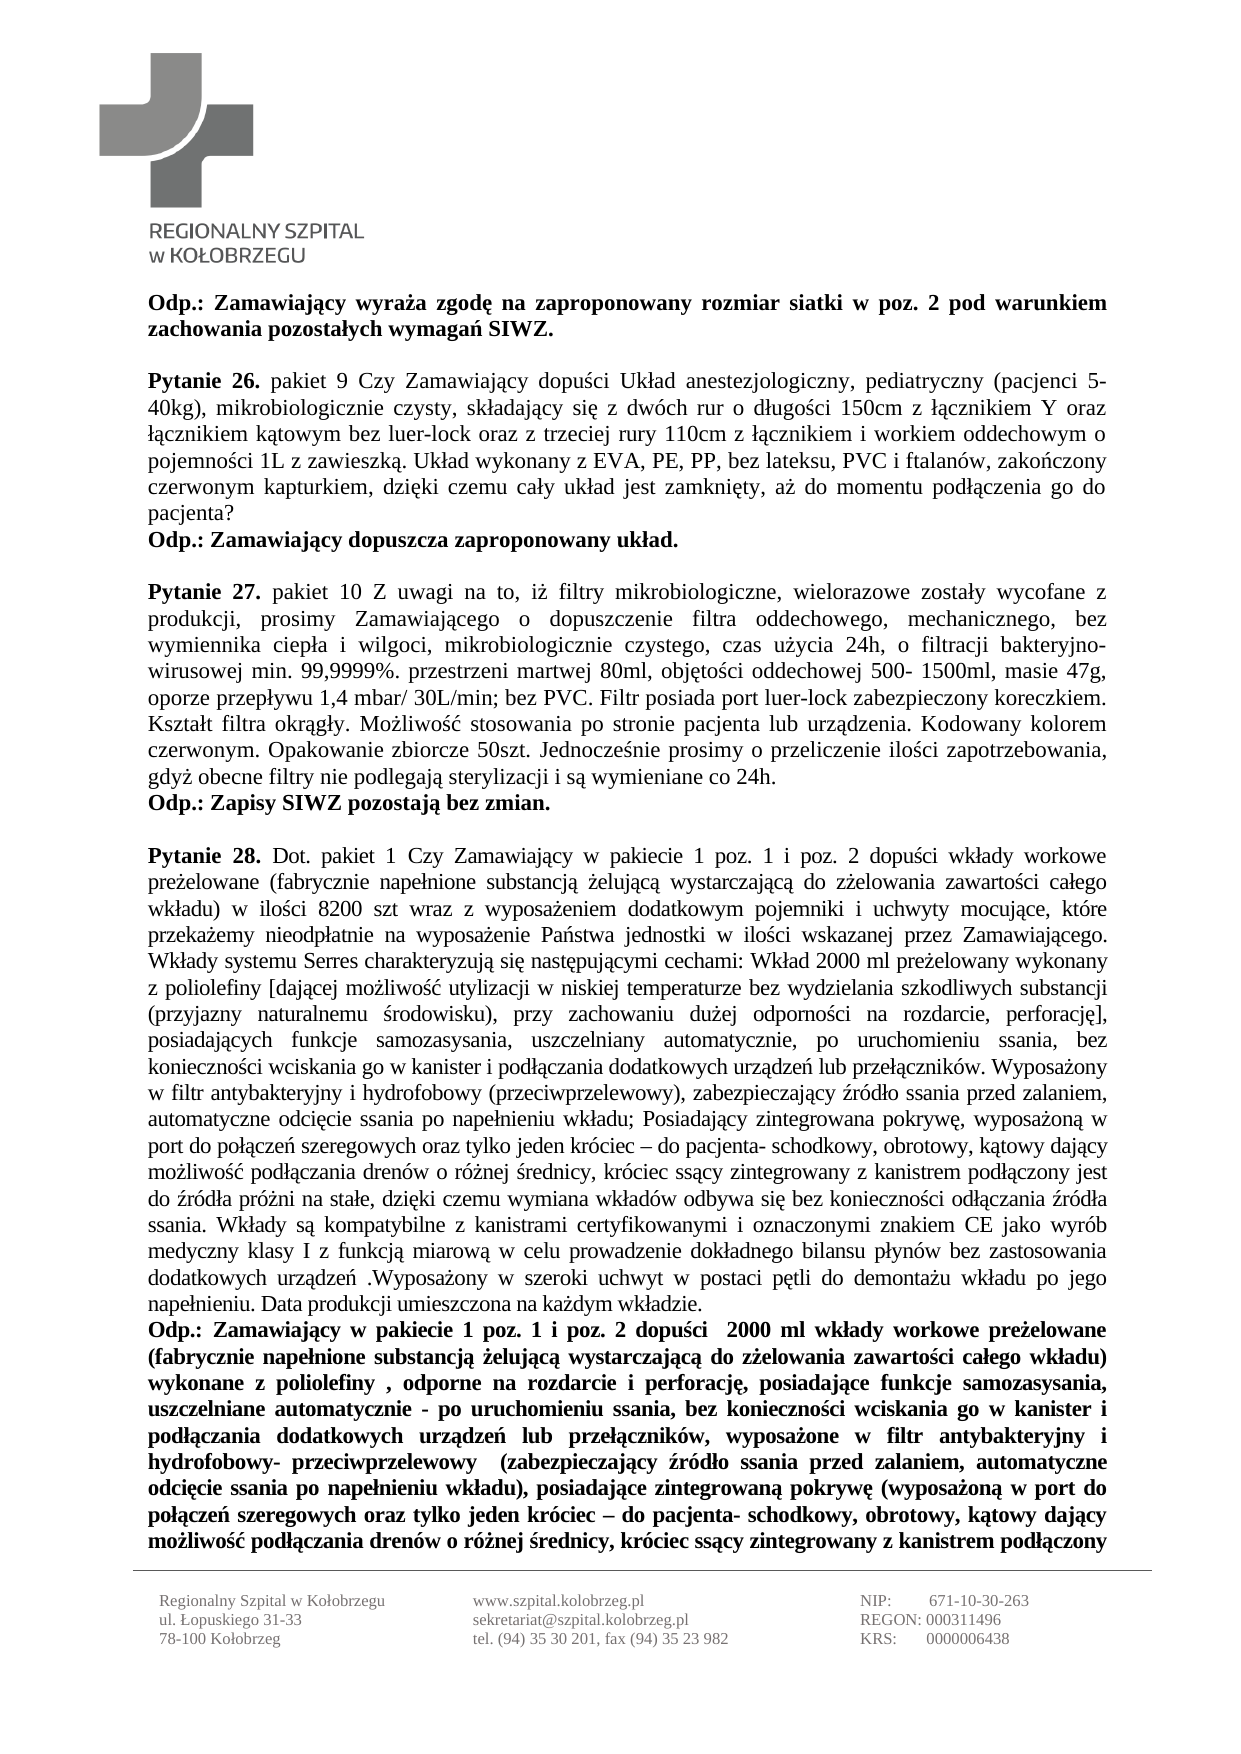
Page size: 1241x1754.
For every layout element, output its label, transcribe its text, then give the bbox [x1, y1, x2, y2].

text Pytanie 28. Dot. pakiet 1 Czy Zamawiający w pakiecie 1 poz. 1 i poz. 2 dopuści wkłady workowe preżelowane (fabrycznie napełnione substancją żelującą wystarczającą do zżelowania zawartości całego wkładu) w ilości 8200 szt wraz z wyposażeniem dodatkowym pojemniki i uchwyty mocujące, które przekażemy nieodpłatnie na wyposażenie Państwa jednostki w ilości wskazanej przez Zamawiającego. Wkłady systemu Serres charakteryzują się następującymi cechami: Wkład 2000 ml preżelowany wykonany z poliolefiny [dającej możliwość utylizacji w niskiej temperaturze bez wydzielania szkodliwych substancji (przyjazny naturalnemu środowisku), przy zachowaniu dużej odporności na rozdarcie, perforację], posiadających funkcje samozasysania, uszczelniany automatycznie, po uruchomieniu ssania, bez konieczności wciskania go w kanister i podłączania dodatkowych urządzeń lub przełączników. Wyposażony w filtr antybakteryjny i hydrofobowy (przeciwprzelewowy), zabezpieczający źródło ssania przed zalaniem, automatyczne odcięcie ssania po napełnieniu wkładu; Posiadający zintegrowana pokrywę, wyposażoną w port do połączeń szeregowych oraz tylko jeden króciec – do pacjenta- schodkowy, obrotowy, kątowy dający możliwość podłączania drenów o różnej średnicy, króciec ssący zintegrowany z kanistrem podłączony jest do źródła próżni na stałe, dzięki czemu wymiana wkładów odbywa się bez konieczności odłączania źródła ssania. Wkłady są kompatybilne z kanistrami certyfikowanymi i oznaczonymi znakiem CE jako wyrób medyczny klasy I z funkcją miarową w celu prowadzenie dokładnego bilansu płynów bez zastosowania dodatkowych urządzeń .Wyposażony w szeroki uchwyt w postaci pętli do demontażu wkładu po jego napełnieniu. Data produkcji umieszczona na każdym wkładzie. [148, 842, 1108, 1316]
text Pytanie 26. pakiet 9 Czy Zamawiający dopuści Układ anestezjologiczny, pediatryczny (pacjenci 5-40kg), mikrobiologicznie czysty, składający się z dwóch rur o długości 150cm z łącznikiem Y oraz łącznikiem kątowym bez luer-lock oraz z trzeciej rury 110cm z łącznikiem i workiem oddechowym o pojemności 1L z zawieszką. Układ wykonany z EVA, PE, PP, bez lateksu, PVC i ftalanów, zakończony czerwonym kapturkiem, dzięki czemu cały układ jest zamknięty, aż do momentu podłączenia go do pacjenta? [148, 368, 1108, 526]
text Odp.: Zamawiający dopuszcza zaproponowany układ. [148, 526, 1108, 552]
picture [91, 46, 370, 276]
text Pytanie 27. pakiet 10 Z uwagi na to, iż filtry mikrobiologiczne, wielorazowe zostały wycofane z produkcji, prosimy Zamawiającego o dopuszczenie filtra oddechowego, mechanicznego, bez wymiennika ciepła i wilgoci, mikrobiologicznie czystego, czas użycia 24h, o filtracji bakteryjno- wirusowej min. 99,9999%. przestrzeni martwej 80ml, objętości oddechowej 500- 1500ml, masie 47g, oporze przepływu 1,4 mbar/ 30L/min; bez PVC. Filtr posiada port luer-lock zabezpieczony koreczkiem. Kształt filtra okrągły. Możliwość stosowania po stronie pacjenta lub urządzenia. Kodowany kolorem czerwonym. Opakowanie zbiorcze 50szt. Jednocześnie prosimy o przeliczenie ilości zapotrzebowania, gdyż obecne filtry nie podlegają sterylizacji i są wymieniane co 24h. [148, 578, 1108, 789]
text Odp.: Zamawiający wyraża zgodę na zaproponowany rozmiar siatki w poz. 2 pod warunkiem zachowania pozostałych wymagań SIWZ. [148, 288, 1108, 341]
text Odp.: Zapisy SIWZ pozostają bez zmian. [148, 789, 1108, 816]
